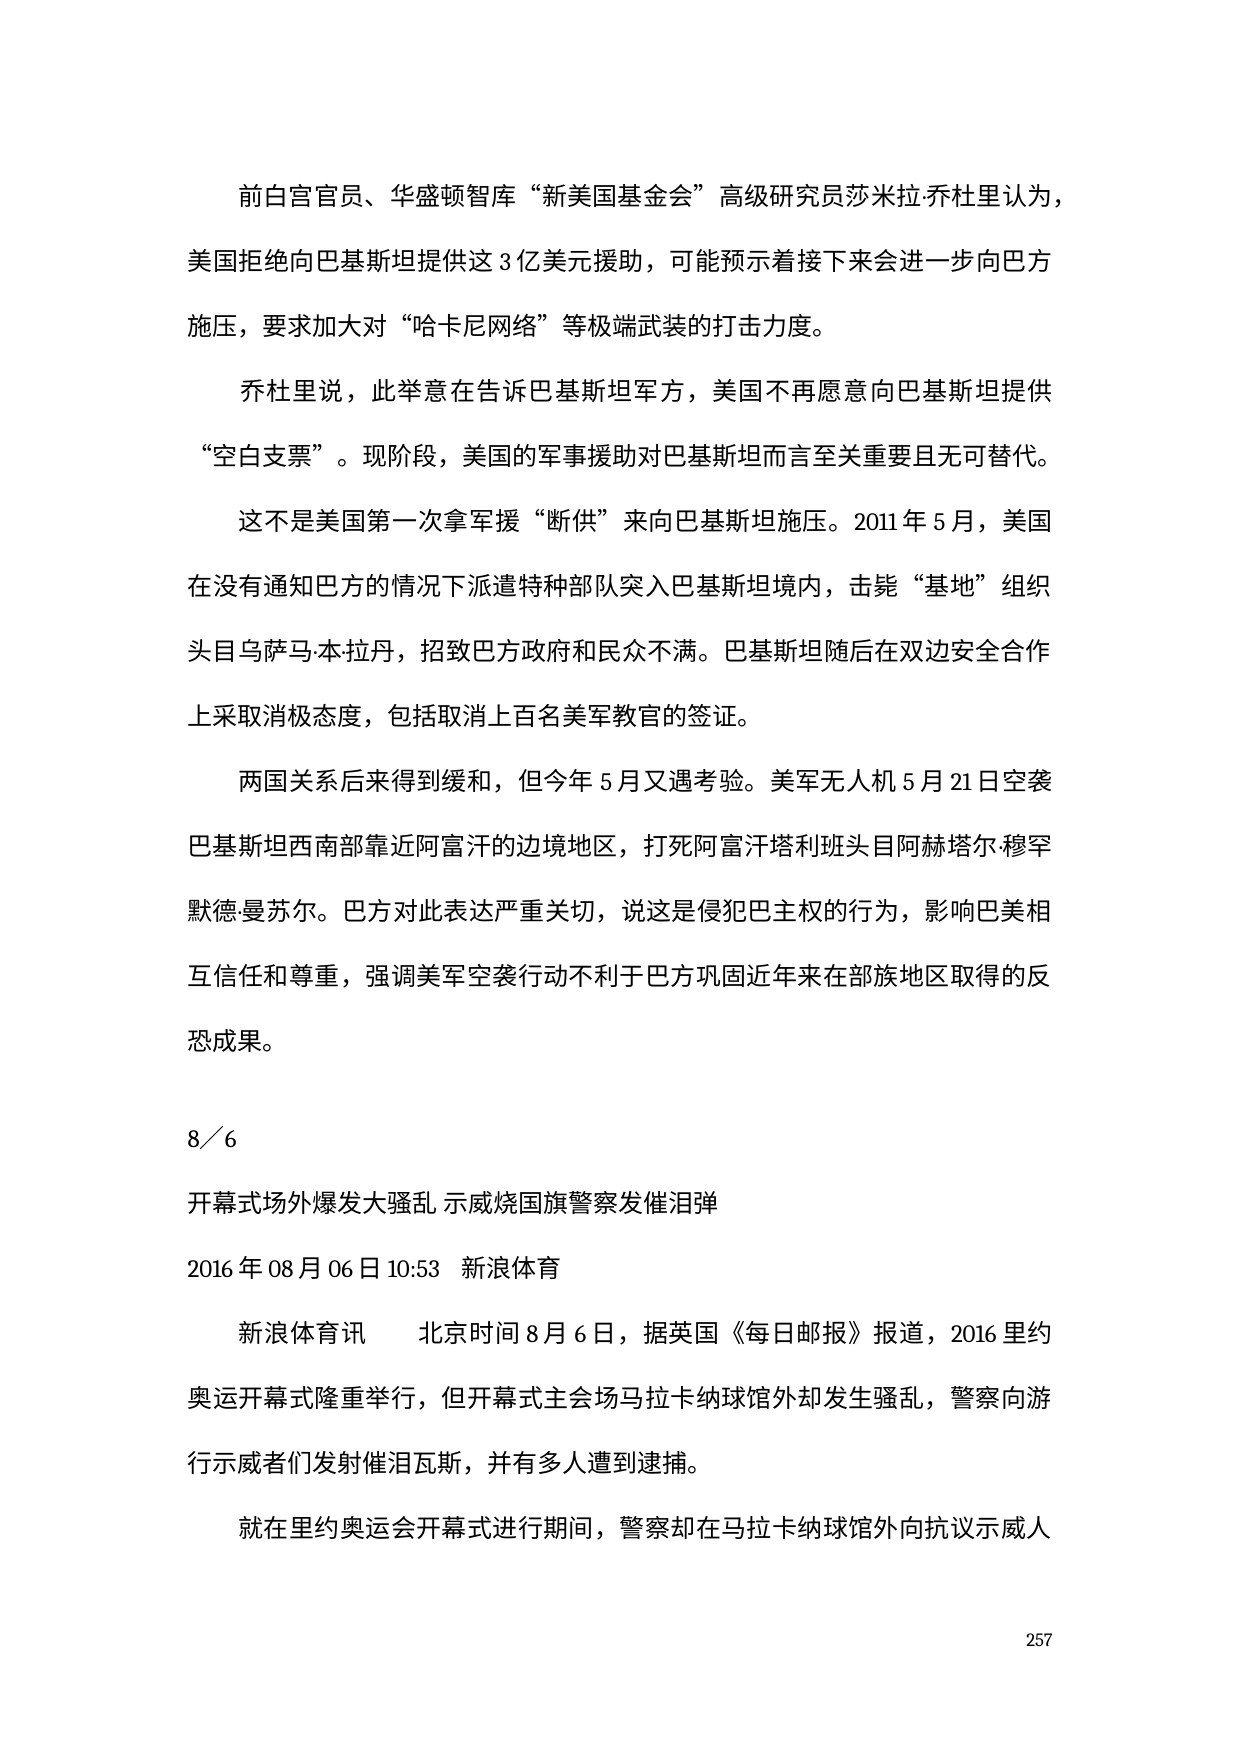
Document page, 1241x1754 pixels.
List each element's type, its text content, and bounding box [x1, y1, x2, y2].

text 乔杜里说，此举意在告诉巴基斯坦军方，美国不再愿意向巴基斯坦提供“空白支票”。现阶段，美国的军事援助对巴基斯坦而言至关重要且无可替代。 [187, 357, 1053, 487]
text 8／6 [187, 1104, 1053, 1169]
text 这不是美国第一次拿军援“断供”来向巴基斯坦施压。2011年5月，美国在没有通知巴方的情况下派遣特种部队突入巴基斯坦境内，击毙“基地”组织头目乌萨马·本·拉丹，招致巴方政府和民众不满。巴基斯坦随后在双边安全合作上采取消极态度，包括取消上百名美军教官的签证。 [187, 487, 1053, 747]
text 开幕式场外爆发大骚乱 示威烧国旗警察发催泪弹 [187, 1169, 1053, 1234]
text 新浪体育讯 北京时间8月6日，据英国《每日邮报》报道，2016里约奥运开幕式隆重举行，但开幕式主会场马拉卡纳球馆外却发生骚乱，警察向游行示威者们发射催泪瓦斯，并有多人遭到逮捕。 [187, 1299, 1053, 1494]
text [187, 1494, 1053, 1559]
text 两国关系后来得到缓和，但今年5月又遇考验。美军无人机5月21日空袭巴基斯坦西南部靠近阿富汗的边境地区，打死阿富汗塔利班头目阿赫塔尔·穆罕默德·曼苏尔。巴方对此表达严重关切，说这是侵犯巴主权的行为，影响巴美相互信任和尊重，强调美军空袭行动不利于巴方巩固近年来在部族地区取得的反恐成果。 [187, 747, 1053, 1072]
text 前白宫官员、华盛顿智库“新美国基金会”高级研究员莎米拉·乔杜里认为，美国拒绝向巴基斯坦提供这3亿美元援助，可能预示着接下来会进一步向巴方施压，要求加大对“哈卡尼网络”等极端武装的打击力度。 [187, 162, 1053, 357]
text 2016年08月06日10:53 新浪体育 [187, 1234, 1053, 1299]
